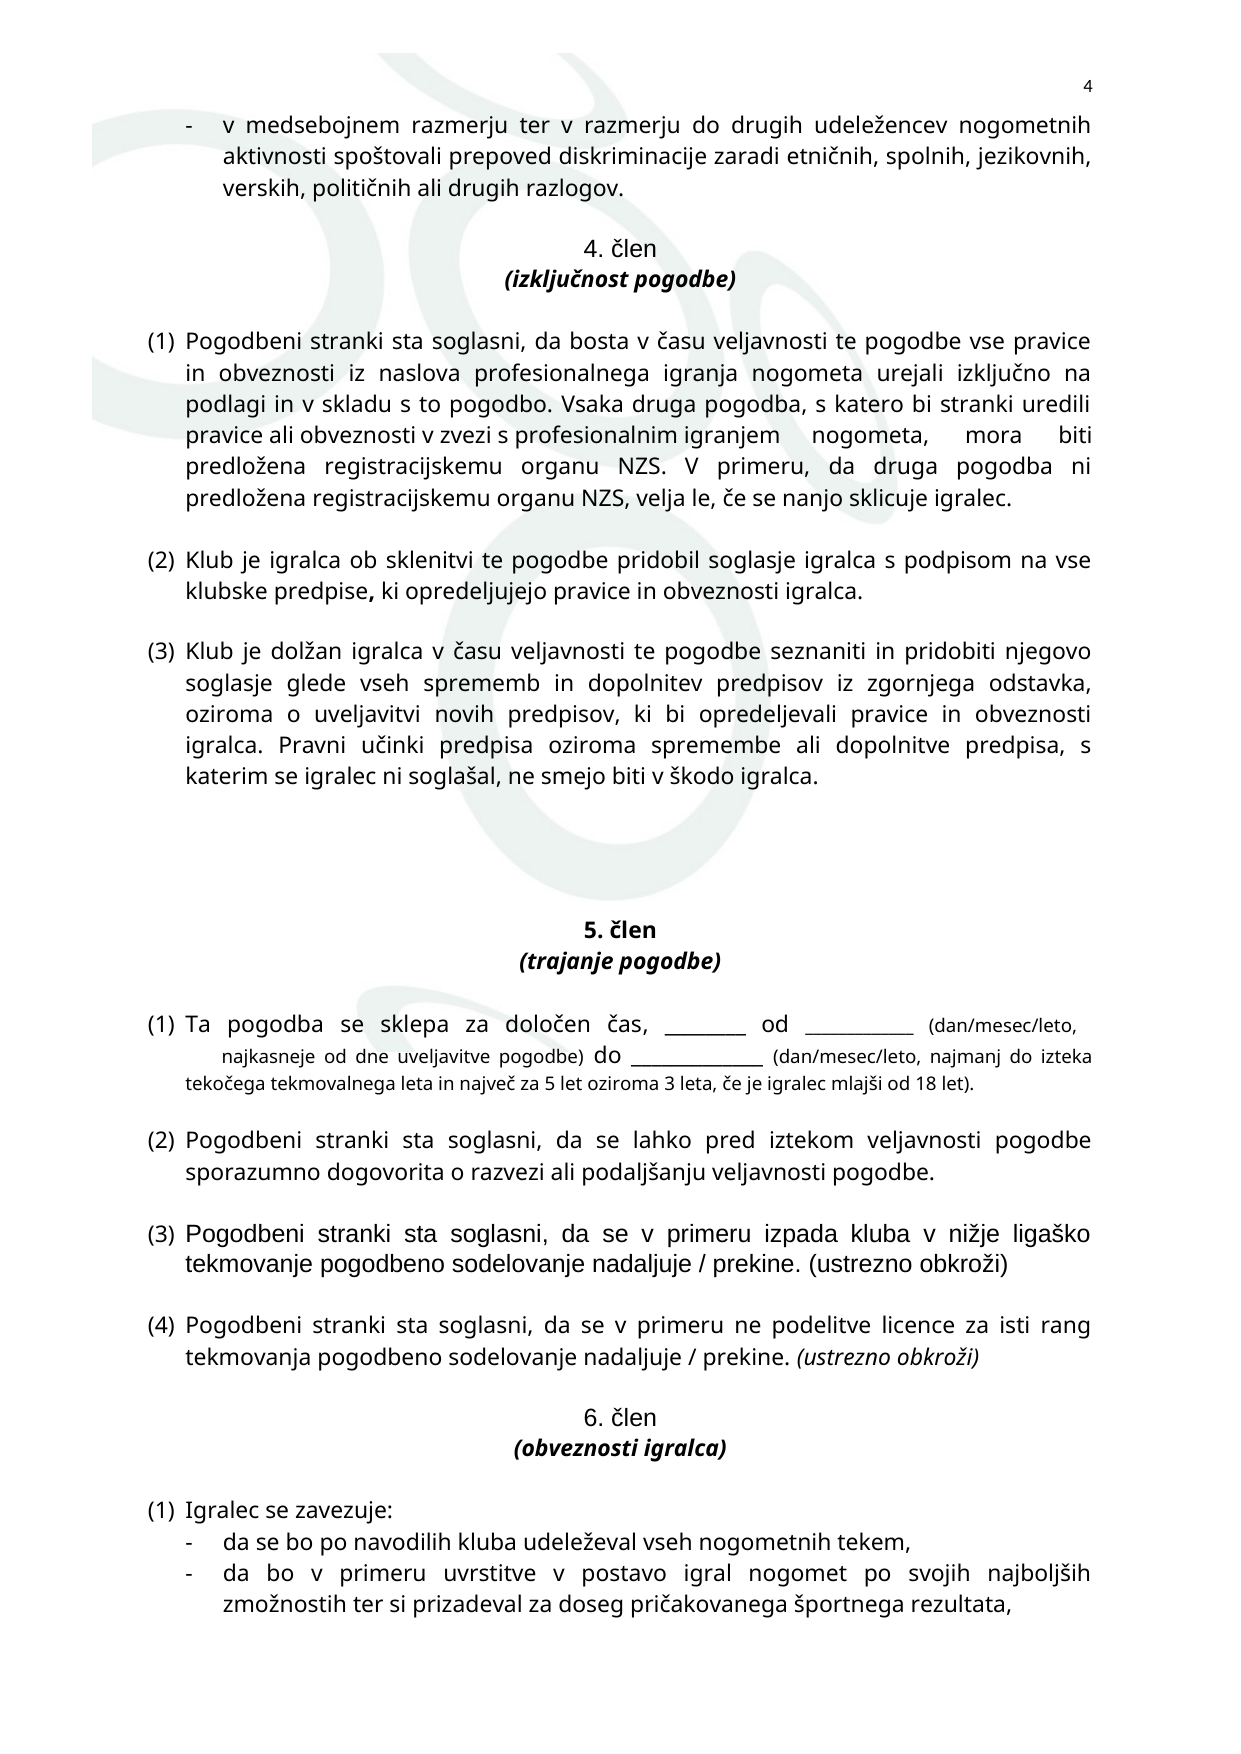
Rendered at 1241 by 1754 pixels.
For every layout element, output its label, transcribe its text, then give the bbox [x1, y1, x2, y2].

list , ________ _____________ _____________ [148, 1008, 1092, 1096]
picture [92, 53, 1241, 1052]
list Klub je dolžan igralca v času veljavnosti te pogodbe seznaniti in pridobiti njegovo soglasje glede vseh sprememb in dopolnitev predpisov iz zgornjega odstavka, oziroma o uveljavitvi [148, 635, 1092, 791]
